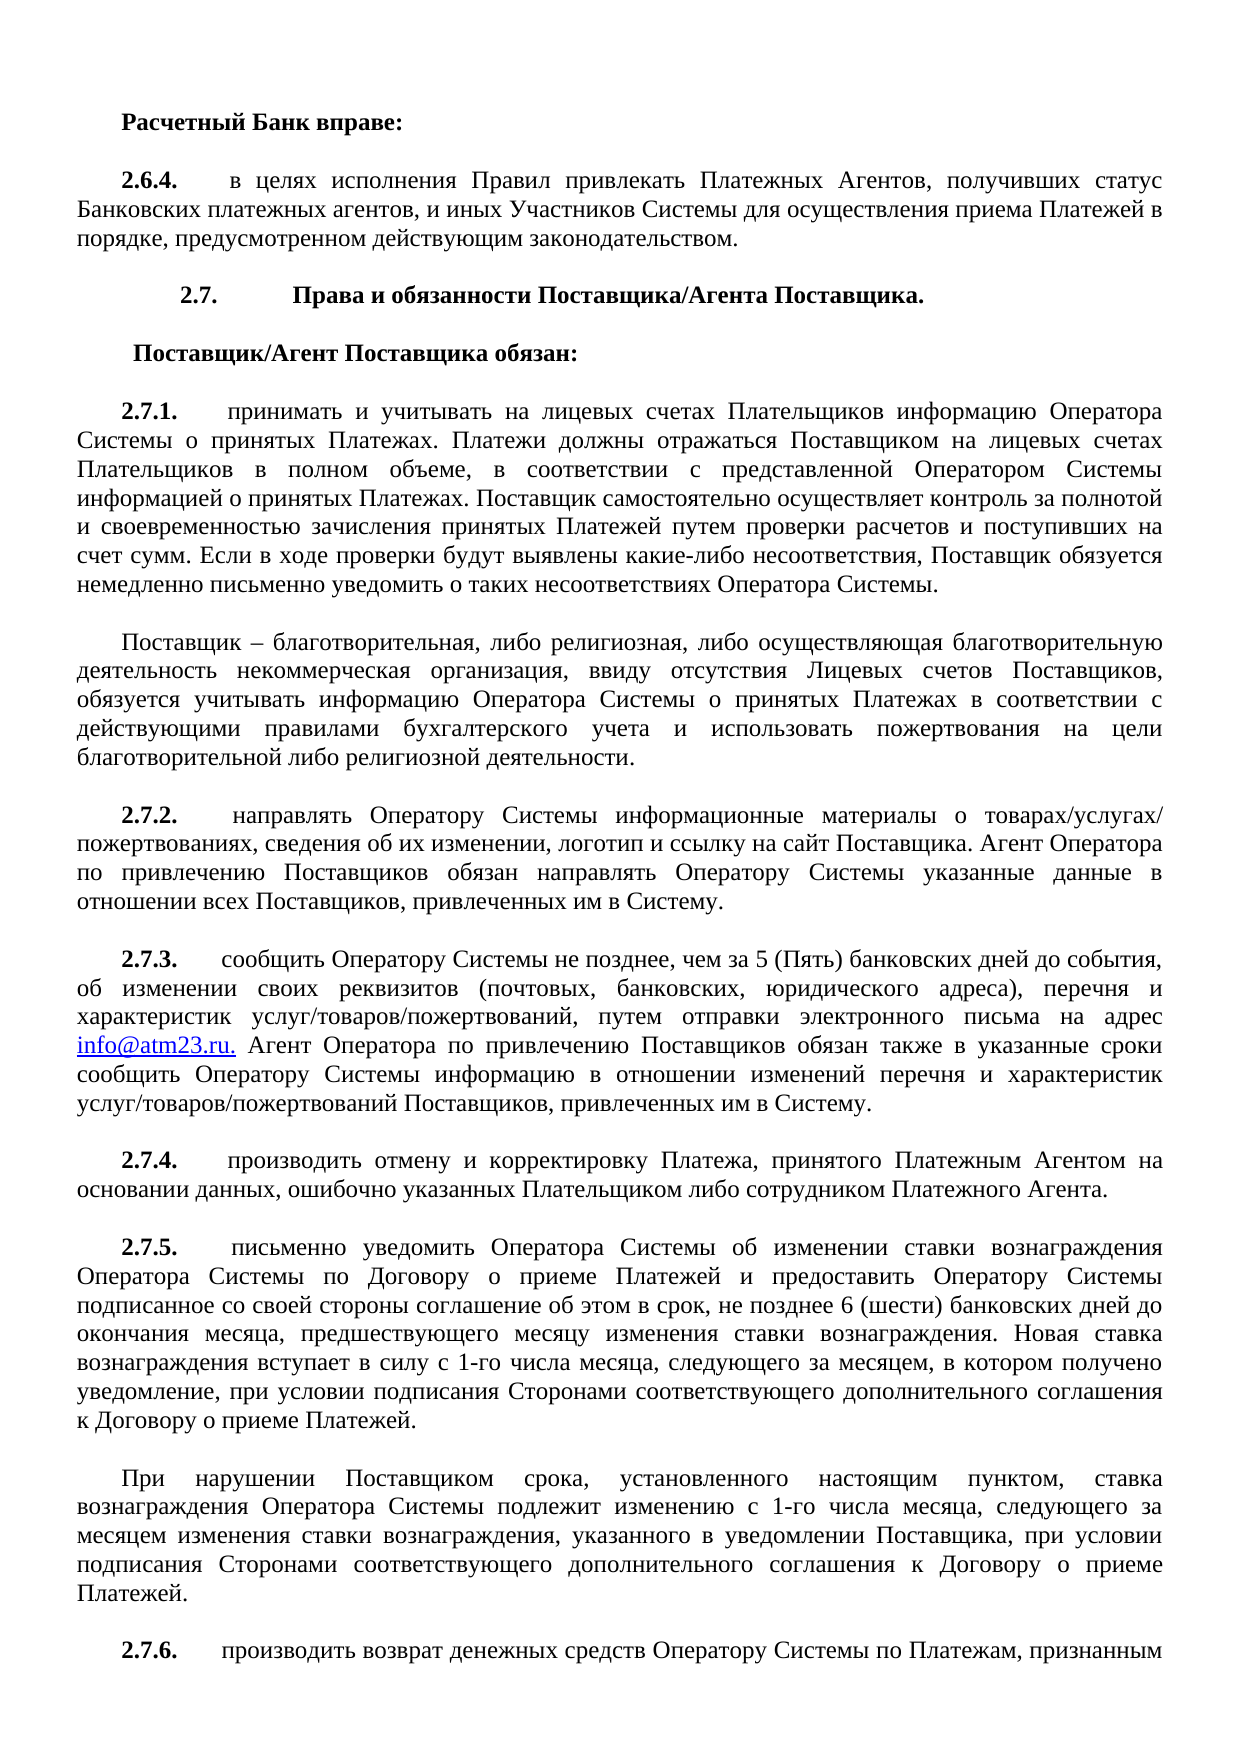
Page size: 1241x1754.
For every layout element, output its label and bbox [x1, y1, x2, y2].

table_header [74, 75, 1173, 1667]
